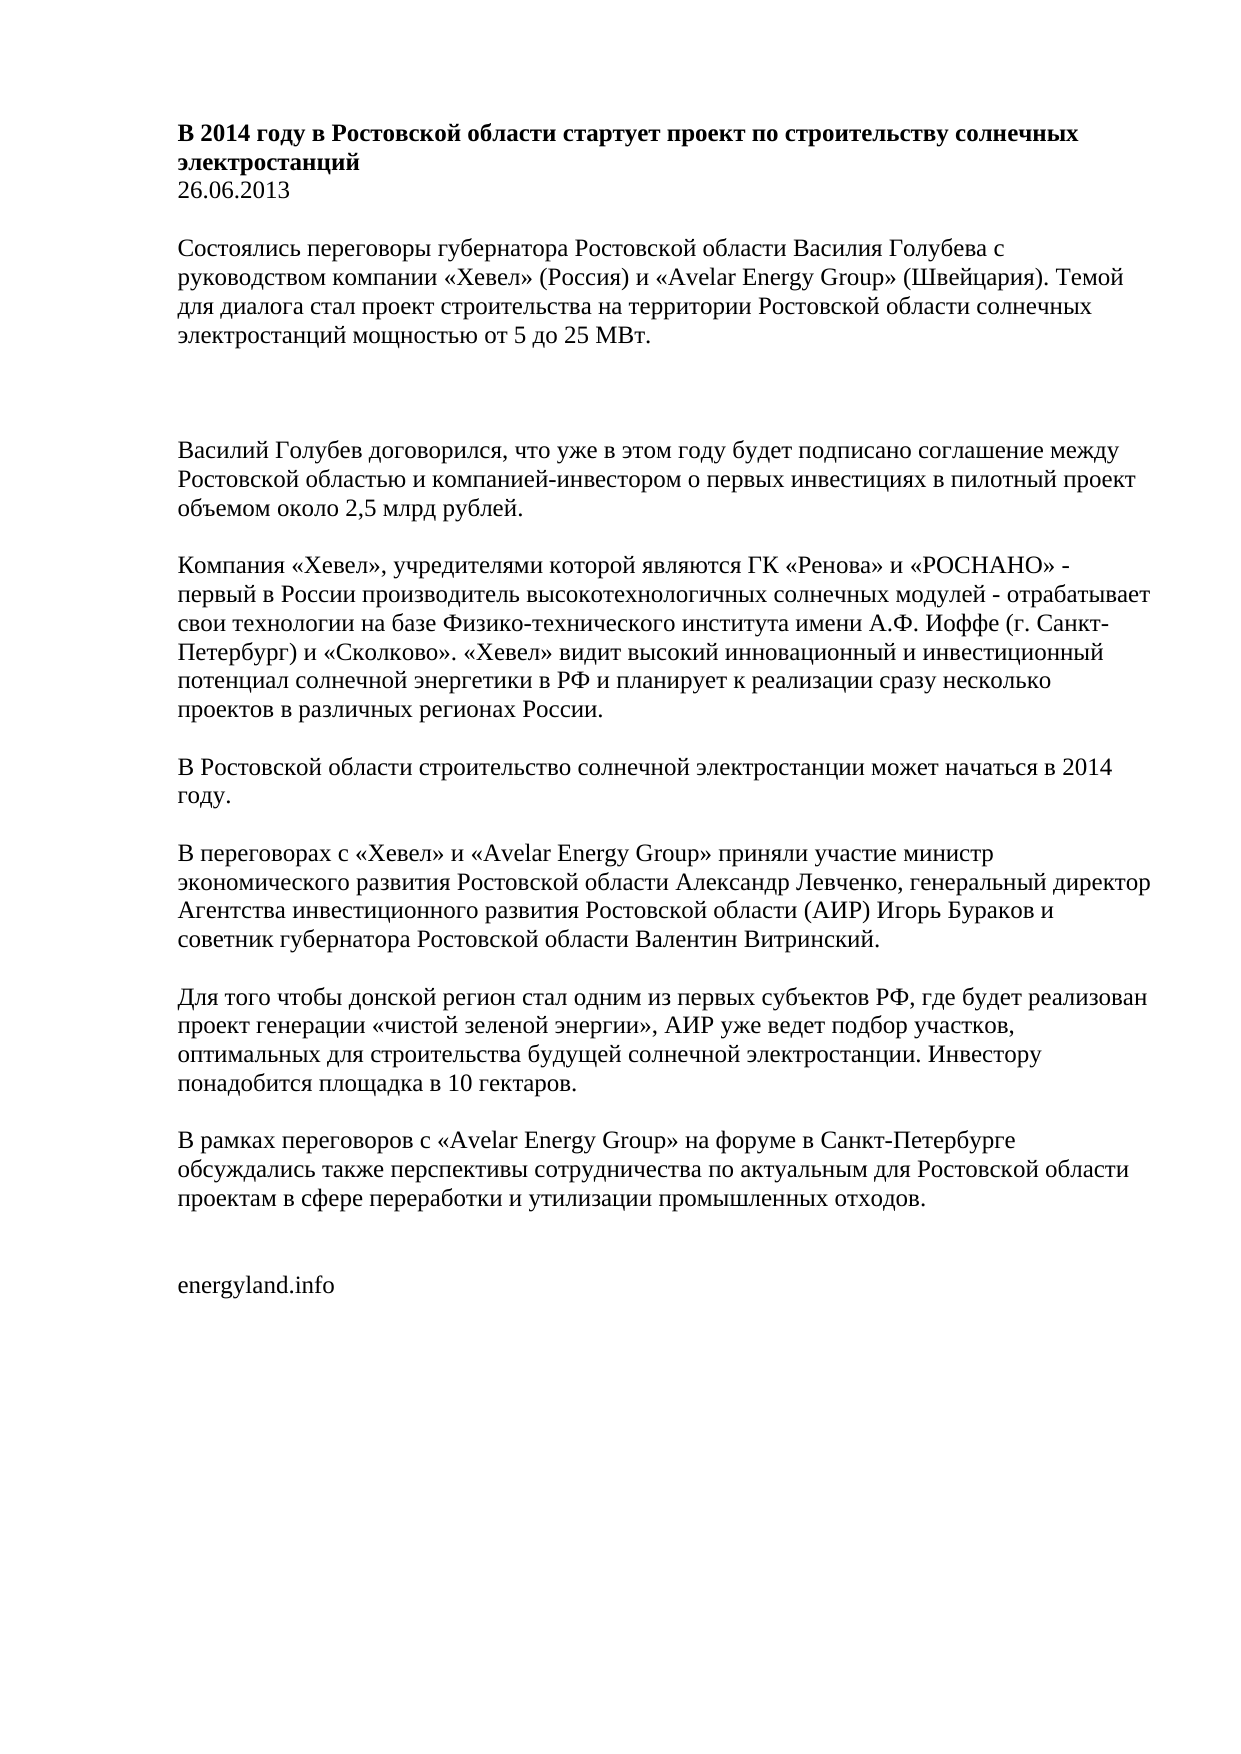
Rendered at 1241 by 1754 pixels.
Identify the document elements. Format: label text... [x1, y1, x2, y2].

text 26.06.2013 [177, 176, 1152, 204]
text Состоялись переговоры губернатора Ростовской области Василия Голубева с руководством компании «Хевел» (Россия) и «Avelar Energy Group» (Швейцария). Темой для диалога стал проект строительства на территории Ростовской области солнечных электростанций мощностью от 5 до 25 МВт. [177, 233, 1152, 348]
text energyland.info [177, 1241, 1152, 1298]
text В 2014 году в Ростовской области стартует проект по строительству солнечных электростанций [177, 118, 1152, 176]
text Василий Голубев договорился, что уже в этом году будет подписано соглашение между Ростовской областью и компанией-инвестором о первых инвестициях в пилотный проект объемом около 2,5 млрд рублей. Компания «Хевел», учредителями которой являются ГК «Ренова» и «РОСНАНО» - первый в России производитель высокотехнологичных солнечных модулей - отрабатывает свои технологии на базе Физико-технического института имени А.Ф. Иоффе (г. Санкт-Петербург) и «Сколково». «Хевел» видит высокий инновационный и инвестиционный потенциал солнечной энергетики в РФ и планирует к реализации сразу несколько проектов в различных регионах России. В Ростовской области строительство солнечной электростанции может начаться в 2014 году. В переговорах с «Хевел» и «Avelar Energy Group» приняли участие министр экономического развития Ростовской области Александр Левченко, генеральный директор Агентства инвестиционного развития Ростовской области (АИР) Игорь Бураков и советник губернатора Ростовской области Валентин Витринский. Для того чтобы донской регион стал одним из первых субъектов РФ, где будет реализован проект генерации «чистой зеленой энергии», АИР уже ведет подбор участков, оптимальных для строительства будущей солнечной электростанции. Инвестору понадобится площадка в 10 гектаров. В рамках переговоров с «Avelar Energy Group» на форуме в Санкт-Петербурге обсуждались также перспективы сотрудничества по актуальным для Ростовской области проектам в сфере переработки и утилизации промышленных отходов. [177, 436, 1152, 1212]
